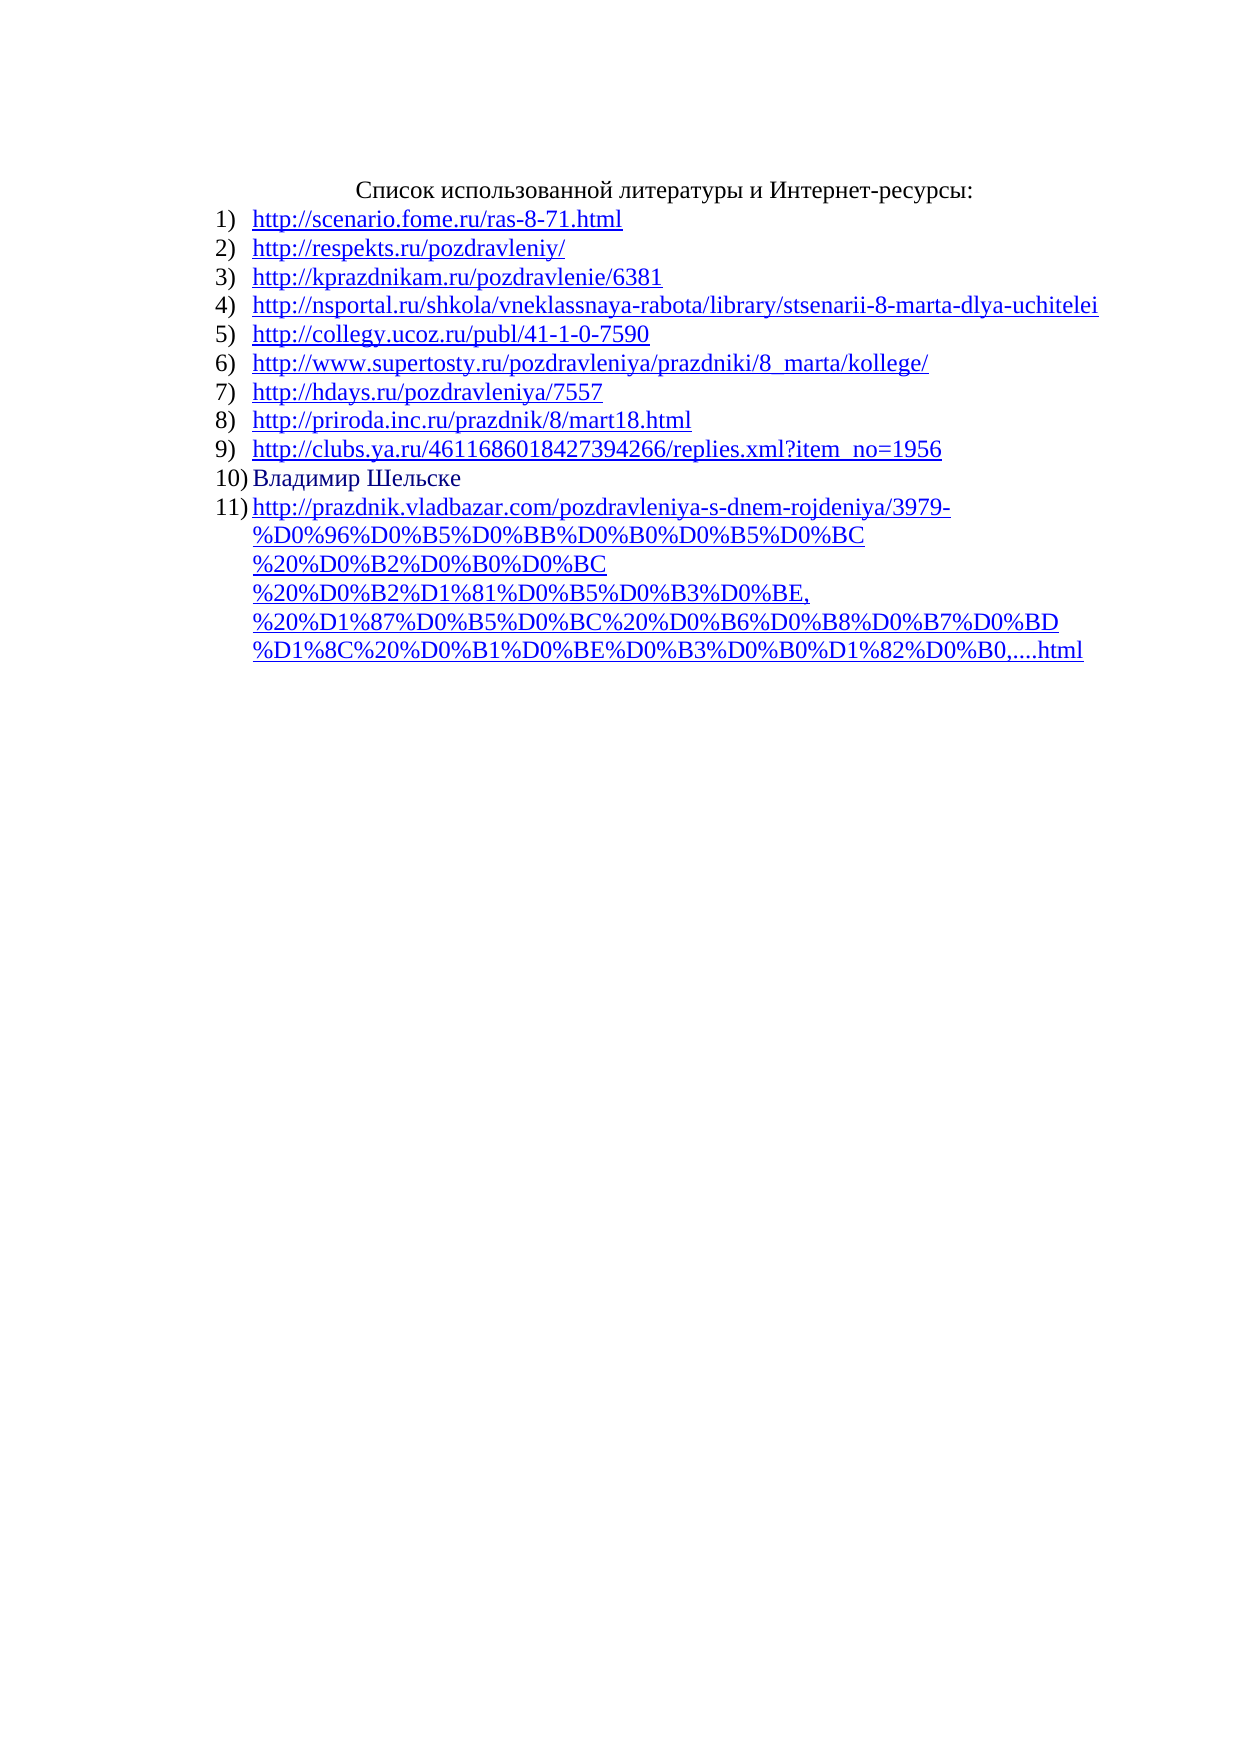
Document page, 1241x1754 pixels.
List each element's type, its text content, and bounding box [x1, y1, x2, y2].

list http://hdays.ru/pozdravleniya/7557 [215, 377, 1152, 406]
list http://clubs.ya.ru/4611686018427394266/replies.xml?item_no=1956 [215, 434, 1152, 463]
list http://nsportal.ru/shkola/vneklassnaya-rabota/library/stsenarii-8-marta-dlya-uchitelei [215, 291, 1152, 319]
list http://www.supertosty.ru/pozdravleniya/prazdniki/8_marta/kollege/ [215, 348, 1152, 377]
text Список использованной литературы и Интернет-ресурсы: [177, 176, 1152, 204]
list Владимир Шельске [215, 463, 1152, 492]
list http://respekts.ru/pozdravleniy/ [215, 233, 1152, 262]
list http://collegy.ucoz.ru/publ/41-1-0-7590 [215, 319, 1152, 348]
list http://kprazdnikam.ru/pozdravlenie/6381 [215, 262, 1152, 291]
list http://prazdnik.vladbazar.com/pozdravleniya-s-dnem-rojdeniya/3979-%D0%96%D0%B5%D0%BB%D0%B0%D0%B5%D0%BC%20%D0%B2%D0%B0%D0%BC%20%D0%B2%D1%81%D0%B5%D0%B3%D0%BE,%20%D1%87%D0%B5%D0%BC%20%D0%B6%D0%B8%D0%B7%D0%BD%D1%8C%20%D0%B1%D0%BE%D0%B3%D0%B0%D1%82%D0%B0,....html [215, 492, 1152, 664]
list http://priroda.inc.ru/prazdnik/8/mart18.html [215, 406, 1152, 434]
list http://scenario.fome.ru/ras-8-71.html [215, 204, 1152, 233]
